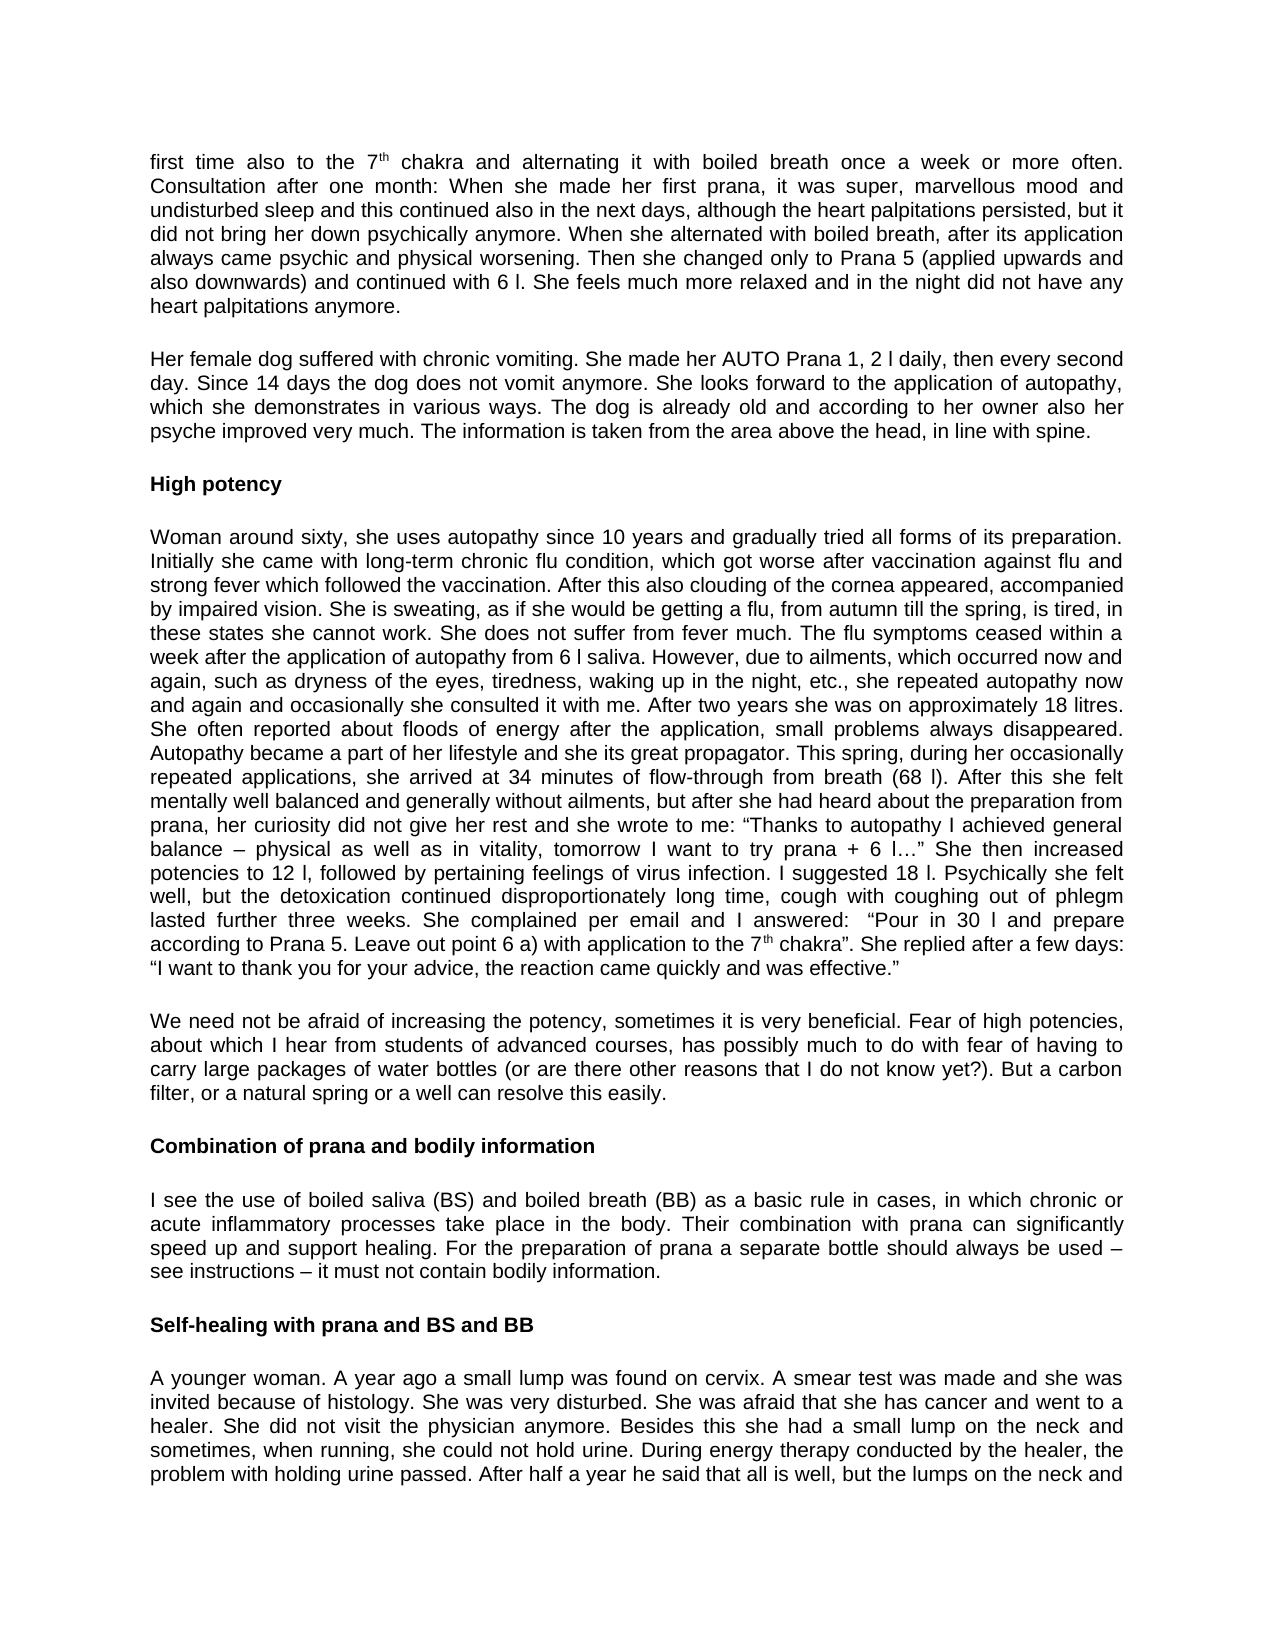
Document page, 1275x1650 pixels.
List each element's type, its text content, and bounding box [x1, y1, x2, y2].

text I see the use of boiled saliva (BS) and boiled breath (BB) as a basic rule in cases, in which chronic or acute inflammatory processes take place in the body. Their combination with prana can significantly speed up and support healing. For the preparation of prana a separate bottle should always be used – see instructions – it must not contain bodily information. [150, 1187, 1125, 1283]
text Woman around sixty, she uses autopathy since 10 years and gradually tried all forms of its preparation. Initially she came with long-term chronic flu condition, which got worse after vaccination against flu and strong fever which followed the vaccination. After this also clouding of the cornea appeared, accompanied by impaired vision. She is sweating, as if she would be getting a flu, from autumn till the spring, is tired, in these states she cannot work. She does not suffer from fever much. The flu symptoms ceased within a week after the application of autopathy from 6 l saliva. However, due to ailments, which occurred now and again, such as dryness of the eyes, tiredness, waking up in the night, etc., she repeated autopathy now and again and occasionally she consulted it with me. After two years she was on approximately 18 litres. She often reported about floods of energy after the application, small problems always disappeared. Autopathy became a part of her lifestyle and she its great propagator. This spring, during her occasionally repeated applications, she arrived at 34 minutes of flow-through from breath (68 l). After this she felt mentally well balanced and generally without ailments, but after she had heard about the preparation from prana, her curiosity did not give her rest and she wrote to me: “Thanks to autopathy I achieved general balance – physical as well as in vitality, tomorrow I want to try prana + 6 l…” She then increased potencies to 12 l, followed by pertaining feelings of virus infection. I suggested 18 l. Psychically she felt well, but the detoxication continued disproportionately long time, cough with coughing out of phlegm lasted further three weeks. She complained per email and I answered: “Pour in 30 l and prepare according to Prana 5. Leave out point 6 a) with application to the 7th chakra”. She replied after a few days: “I want to thank you for your advice, the reaction came quickly and was effective.” [150, 525, 1125, 980]
text Self-healing with prana and BS and BB [150, 1312, 1125, 1336]
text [150, 150, 1125, 318]
text Combination of prana and bodily information [150, 1134, 1125, 1158]
text Her female dog suffered with chronic vomiting. She made her AUTO Prana 1, 2 l daily, then every second day. Since 14 days the dog does not vomit anymore. She looks forward to the application of autopathy, which she demonstrates in various ways. The dog is already old and according to her owner also her psyche improved very much. The information is taken from the area above the head, in line with spine. [150, 347, 1125, 443]
text We need not be afraid of increasing the potency, sometimes it is very beneficial. Fear of high potencies, about which I hear from students of advanced courses, has possibly much to do with fear of having to carry large packages of water bottles (or are there other reasons that I do not know yet?). But a carbon filter, or a natural spring or a well can resolve this easily. [150, 1009, 1125, 1105]
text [150, 1366, 1125, 1485]
text High potency [150, 472, 1125, 496]
